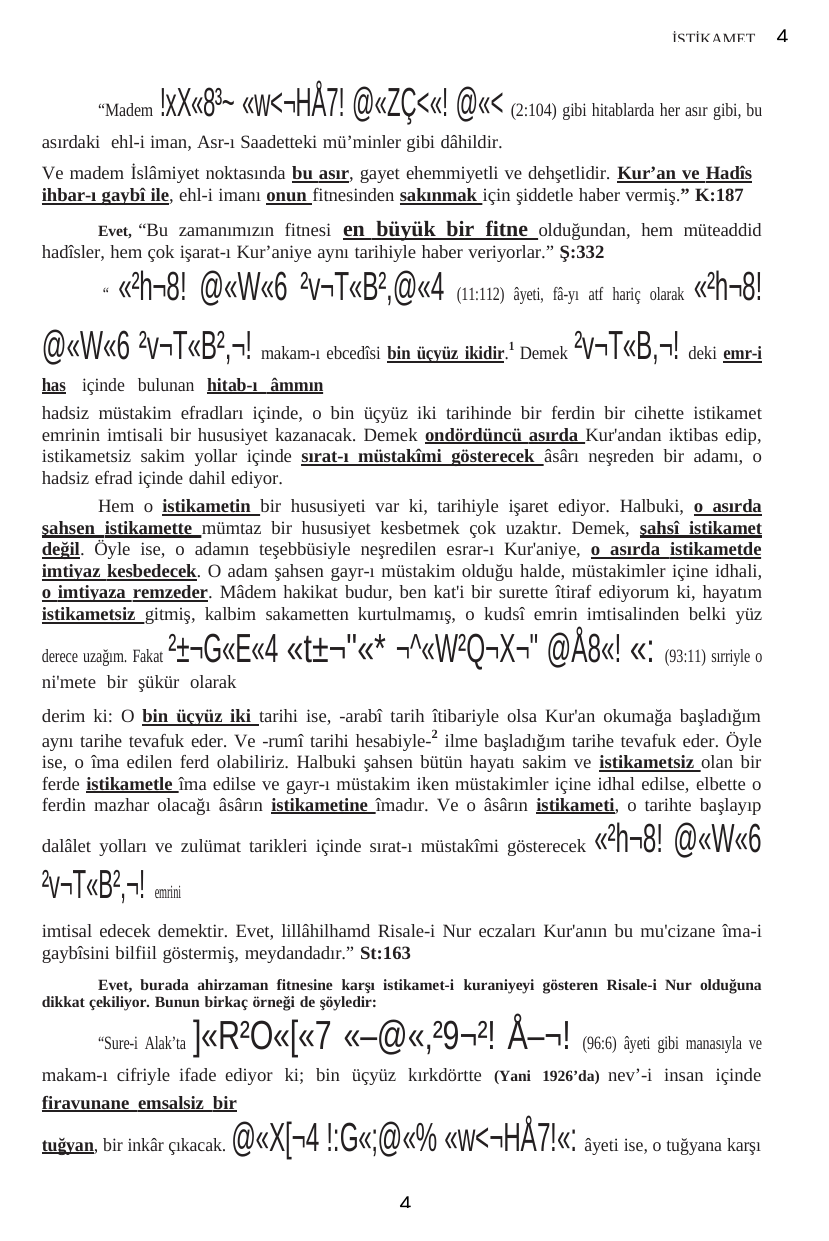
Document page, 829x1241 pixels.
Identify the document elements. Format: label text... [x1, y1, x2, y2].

text hadsiz müstakim efradları içinde, o bin üçyüz iki tarihinde bir ferdin bir cihette istikamet emrinin imtisali bir hususiyet kazanacak. Demek ondördüncü asırda Kur'andan iktibas edip, istikametsiz sakim yollar içinde sırat-ı müstakîmi gösterecek âsârı neşreden bir adamı, o hadsiz efrad içinde dahil ediyor. [42, 402, 762, 488]
text Ve madem İslâmiyet noktasında bu asır, gayet ehemmiyetli ve dehşetlidir. Kur’an ve Hadîs [42, 162, 774, 183]
text Evet, burada ahirzaman fitnesine karşı istikamet-i kuraniyeyi gösteren Risale-i Nur olduğuna dikkat çekiliyor. Bunun birkaç örneği de şöyledir: [42, 975, 762, 1011]
text derim ki: O bin üçyüz iki tarihi ise, -arabî tarih îtibariyle olsa Kur'an okumağa başladığım aynı tarihe tevafuk eder. Ve -rumî tarihi hesabiyle-2 ilme başladığım tarihe tevafuk eder. Öyle ise, o îma edilen ferd olabiliriz. Halbuki şahsen bütün hayatı sakim ve istikametsiz olan bir ferde istikametle îma edilse ve gayr-ı müstakim iken müstakimler içine idhal edilse, elbette o ferdin mazhar olacağı âsârın istikametine îmadır. Ve o âsârın istikameti, o tarihte başlayıp dalâlet yolları ve zulümat tarikleri içinde sırat-ı müstakîmi gösterecek «²h¬8­! @«W«6 ²v¬T«B²,¬! emrini [42, 706, 762, 907]
text “Sure-i Alak’ta ]«R²O«[«7 «–@«,²9¬²! Å–¬! (96:6) âyeti gibi manasıyla ve makam-ı cifriyle ifade ediyor ki; bin üçyüz kırkdörtte (Yani 1926’da) nev’-i insan içinde firavunane emsalsiz bir [42, 1011, 762, 1113]
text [42, 1120, 762, 1159]
text “Madem !x­X«8³~ «w<¬HÅ7! @«ZÇ<«! @«< (2:104) gibi hitablarda her asır gibi, bu asırdaki ehl-i iman, Asr-ı Saadetteki mü’minler gibi dâhildir. [42, 78, 762, 152]
text imtisal edecek demektir. Evet, lillâhilhamd Risale-i Nur eczaları Kur'anın bu mu'cizane îma-i gaybîsini bilfiil göstermiş, meydandadır.” St:163 [42, 920, 762, 963]
text Hem o istikametin bir hususiyeti var ki, tarihiyle işaret ediyor. Halbuki, o asırda şahsen istikamette mümtaz bir hususiyet kesbetmek çok uzaktır. Demek, şahsî istikamet değil. Öyle ise, o adamın teşebbüsiyle neşredilen esrar-ı Kur'aniye, o asırda istikametde imtiyaz kesbedecek. O adam şahsen gayr-ı müstakim olduğu halde, müstakimler içine idhali, o imtiyaza remzeder. Mâdem hakikat budur, ben kat'i bir surette îtiraf ediyorum ki, hayatım istikametsiz gitmiş, kalbim sakametten kurtulmamış, o kudsî emrin imtisalinden belki yüz derece uzağım. Fakat ²±¬G«E«4 «t±¬"«* ¬^«W²Q¬X¬" @Å8«! «: (93:11) sırriyle o ni'mete bir şükür olarak [42, 495, 762, 693]
text “ «²h¬8­! @«W«6 ²v¬T«B²,@«4 (11:112) âyeti, fâ-yı atf hariç olarak «²h¬8­! @«W«6 ²v¬T«B²,¬! makam-ı ebcedîsi bin üçyüz ikidir.1 Demek ²v¬T«B,¬! deki emr-i has içinde bulunan hitab-ı âmmın [42, 262, 762, 395]
text ihbar-ı gaybî ile, ehl-i imanı onun fitnesinden sakınmak için şiddetle haber vermiş.” K:187 [42, 184, 774, 205]
text Evet, “Bu zamanımızın fitnesi en büyük bir fitne olduğundan, hem müteaddid hadîsler, hem çok işarat-ı Kur’aniye aynı tarihiyle haber veriyorlar.” Ş:332 [42, 216, 762, 262]
